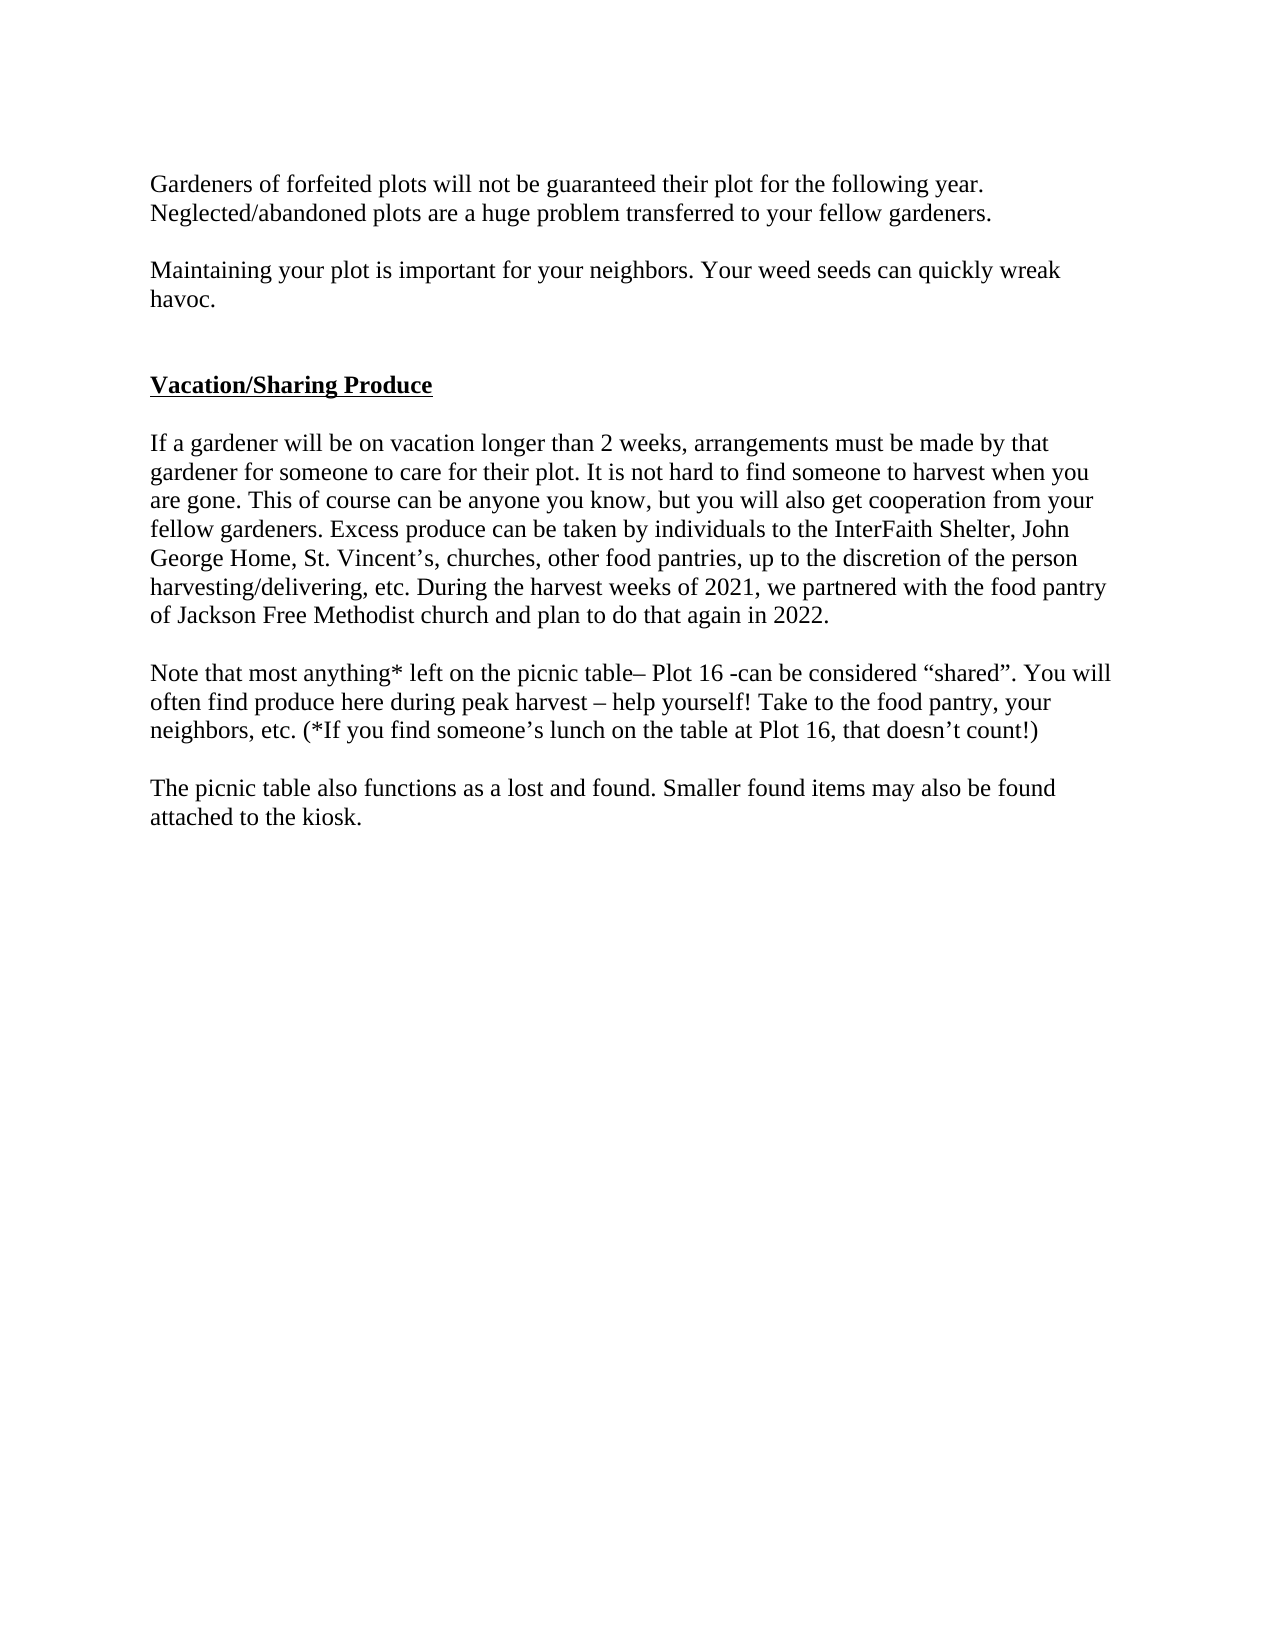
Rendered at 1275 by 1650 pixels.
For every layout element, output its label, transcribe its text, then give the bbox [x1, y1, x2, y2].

text Note that most anything* left on the picnic table– Plot 16 -can be considered “shared”. You will often find produce here during peak harvest – help yourself! Take to the food pantry, your neighbors, etc. (*If you find someone’s lunch on the table at Plot 16, that doesn’t count!) [150, 658, 1125, 744]
text The picnic table also functions as a lost and found. Smaller found items may also be found attached to the kiosk. [150, 773, 1125, 831]
text Vacation/Sharing Produce [150, 371, 1125, 399]
text Maintaining your plot is important for your neighbors. Your weed seeds can quickly wreak havoc. [150, 256, 1125, 313]
text Gardeners of forfeited plots will not be guaranteed their plot for the following year. Neglected/abandoned plots are a huge problem transferred to your fellow gardeners. [150, 169, 1125, 227]
text If a gardener will be on vacation longer than 2 weeks, arrangements must be made by that gardener for someone to care for their plot. It is not hard to find someone to harvest when you are gone. This of course can be anyone you know, but you will also get cooperation from your fellow gardeners. Excess produce can be taken by individuals to the InterFaith Shelter, John George Home, St. Vincent’s, churches, other food pantries, up to the discretion of the person harvesting/delivering, etc. During the harvest weeks of 2021, we partnered with the food pantry of Jackson Free Methodist church and plan to do that again in 2022. [150, 428, 1125, 629]
